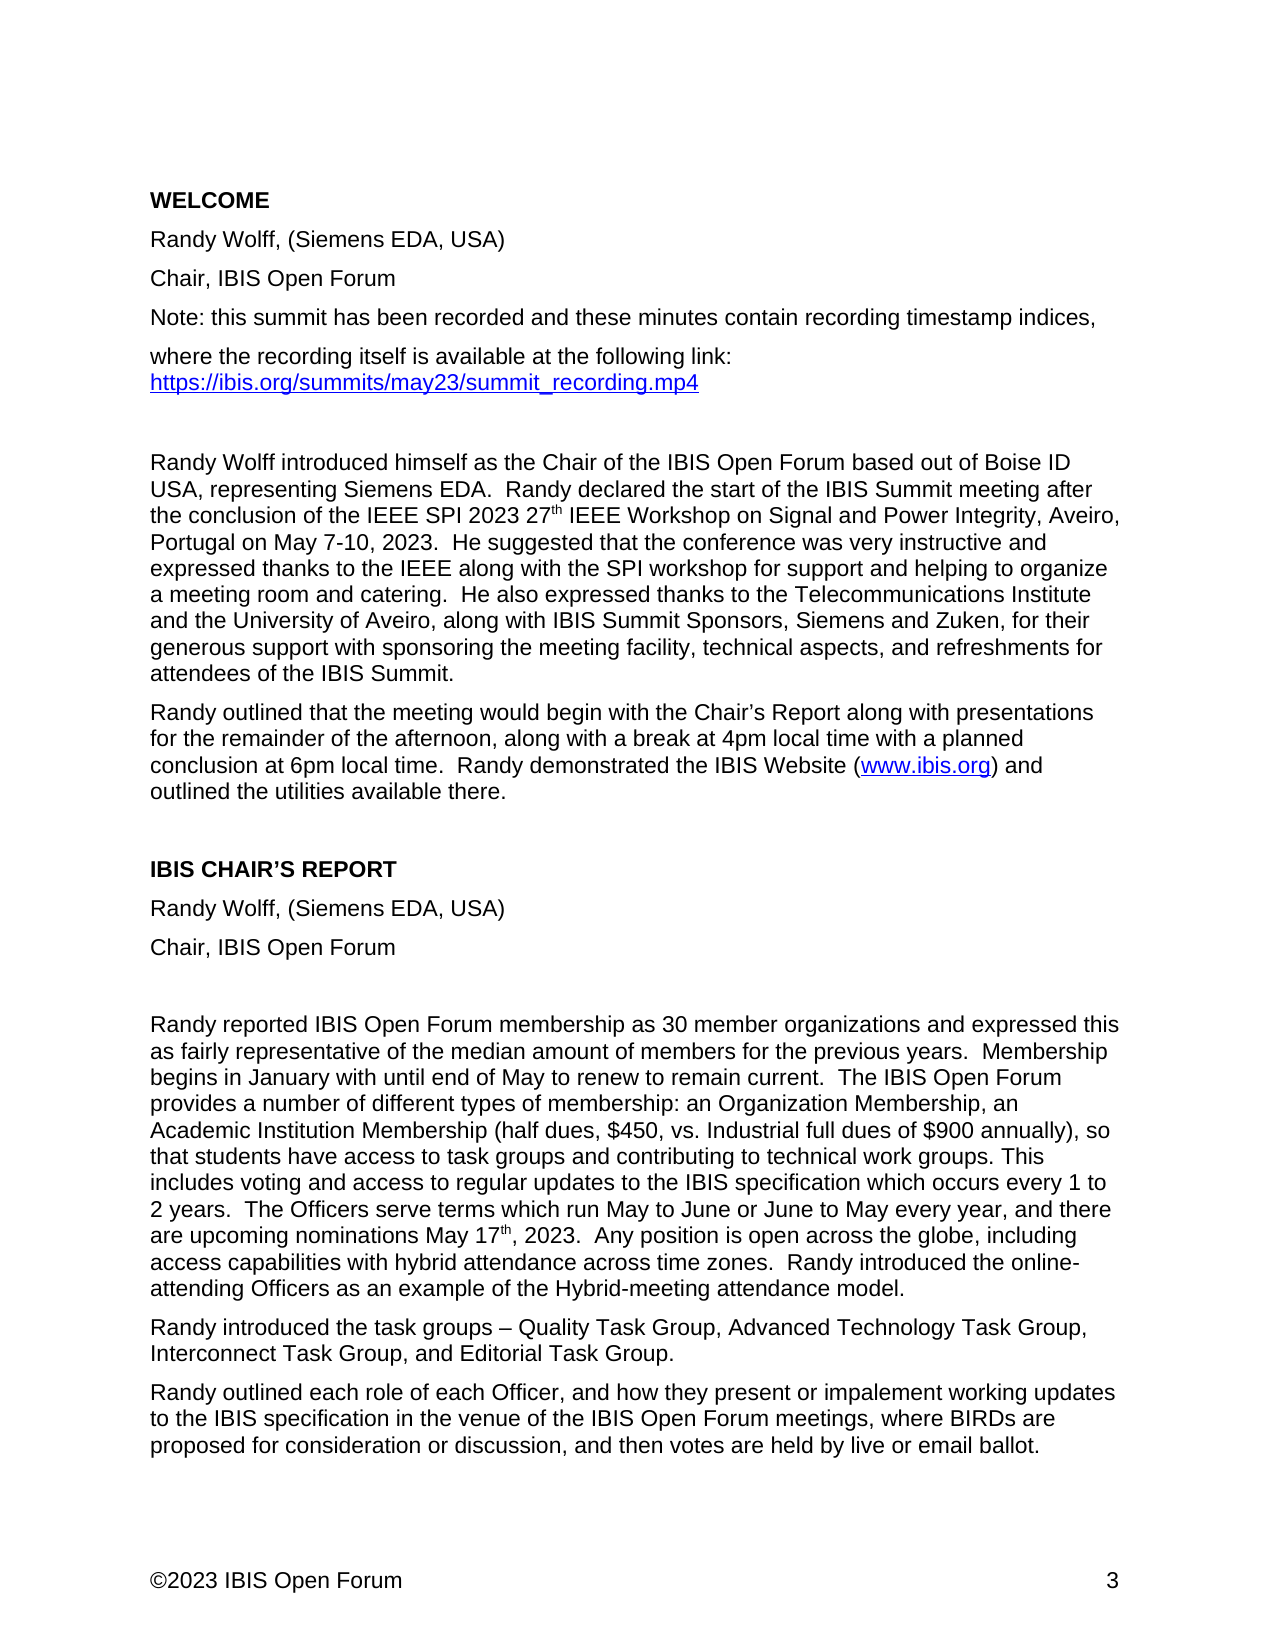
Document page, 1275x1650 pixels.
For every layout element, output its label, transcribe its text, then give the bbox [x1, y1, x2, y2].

text WELCOME [150, 187, 1123, 214]
text Randy outlined each role of each Officer, and how they present or impalement working updates to the IBIS specification in the venue of the IBIS Open Forum meetings, where BIRDs are proposed for consideration or discussion, and then votes are held by live or email ballot. [150, 1379, 1123, 1458]
text Note: this summit has been recorded and these minutes contain recording timestamp indices, [150, 304, 1123, 330]
text Randy outlined that the meeting would begin with the Chair’s Report along with presentations for the remainder of the afternoon, along with a break at 4pm local time with a planned conclusion at 6pm local time. Randy demonstrated the IBIS Website (www.ibis.org) and outlined the utilities available there. [150, 699, 1123, 804]
text IBIS CHAIR’S REPORT [150, 856, 1123, 882]
text Chair, IBIS Open Forum [150, 265, 1123, 292]
text Randy Wolff, (Siemens EDA, USA) [150, 226, 1123, 253]
text where the recording itself is available at the following link: https://ibis.org/summits/may23/summit_recording.mp4 [150, 343, 1123, 396]
text Randy introduced the task groups – Quality Task Group, Advanced Technology Task Group, Interconnect Task Group, and Editorial Task Group. [150, 1314, 1123, 1366]
text Randy Wolff introduced himself as the Chair of the IBIS Open Forum based out of Boise ID USA, representing Siemens EDA. Randy declared the start of the IBIS Summit meeting after the conclusion of the IEEE SPI 2023 27th IEEE Workshop on Signal and Power Integrity, Aveiro, Portugal on May 7-10, 2023. He suggested that the conference was very instructive and expressed thanks to the IEEE along with the SPI workshop for support and helping to organize a meeting room and catering. He also expressed thanks to the Telecommunications Institute and the University of Aveiro, along with IBIS Summit Sponsors, Siemens and Zuken, for their generous support with sponsoring the meeting facility, technical aspects, and refreshments for attendees of the IBIS Summit. [150, 449, 1123, 687]
text Randy Wolff, (Siemens EDA, USA) [150, 895, 1123, 921]
text Randy reported IBIS Open Forum membership as 30 member organizations and expressed this as fairly representative of the median amount of members for the previous years. Membership begins in January with until end of May to renew to remain current. The IBIS Open Forum provides a number of different types of membership: an Organization Membership, an Academic Institution Membership (half dues, $450, vs. Industrial full dues of $900 annually), so that students have access to task groups and contributing to technical work groups. This includes voting and access to regular updates to the IBIS specification which occurs every 1 to 2 years. The Officers serve terms which run May to June or June to May every year, and there are upcoming nominations May 17th, 2023. Any position is open across the globe, including access capabilities with hybrid attendance across time zones. Randy introduced the online-attending Officers as an example of the Hybrid-meeting attendance model. [150, 1011, 1123, 1301]
text Chair, IBIS Open Forum [150, 933, 1123, 960]
